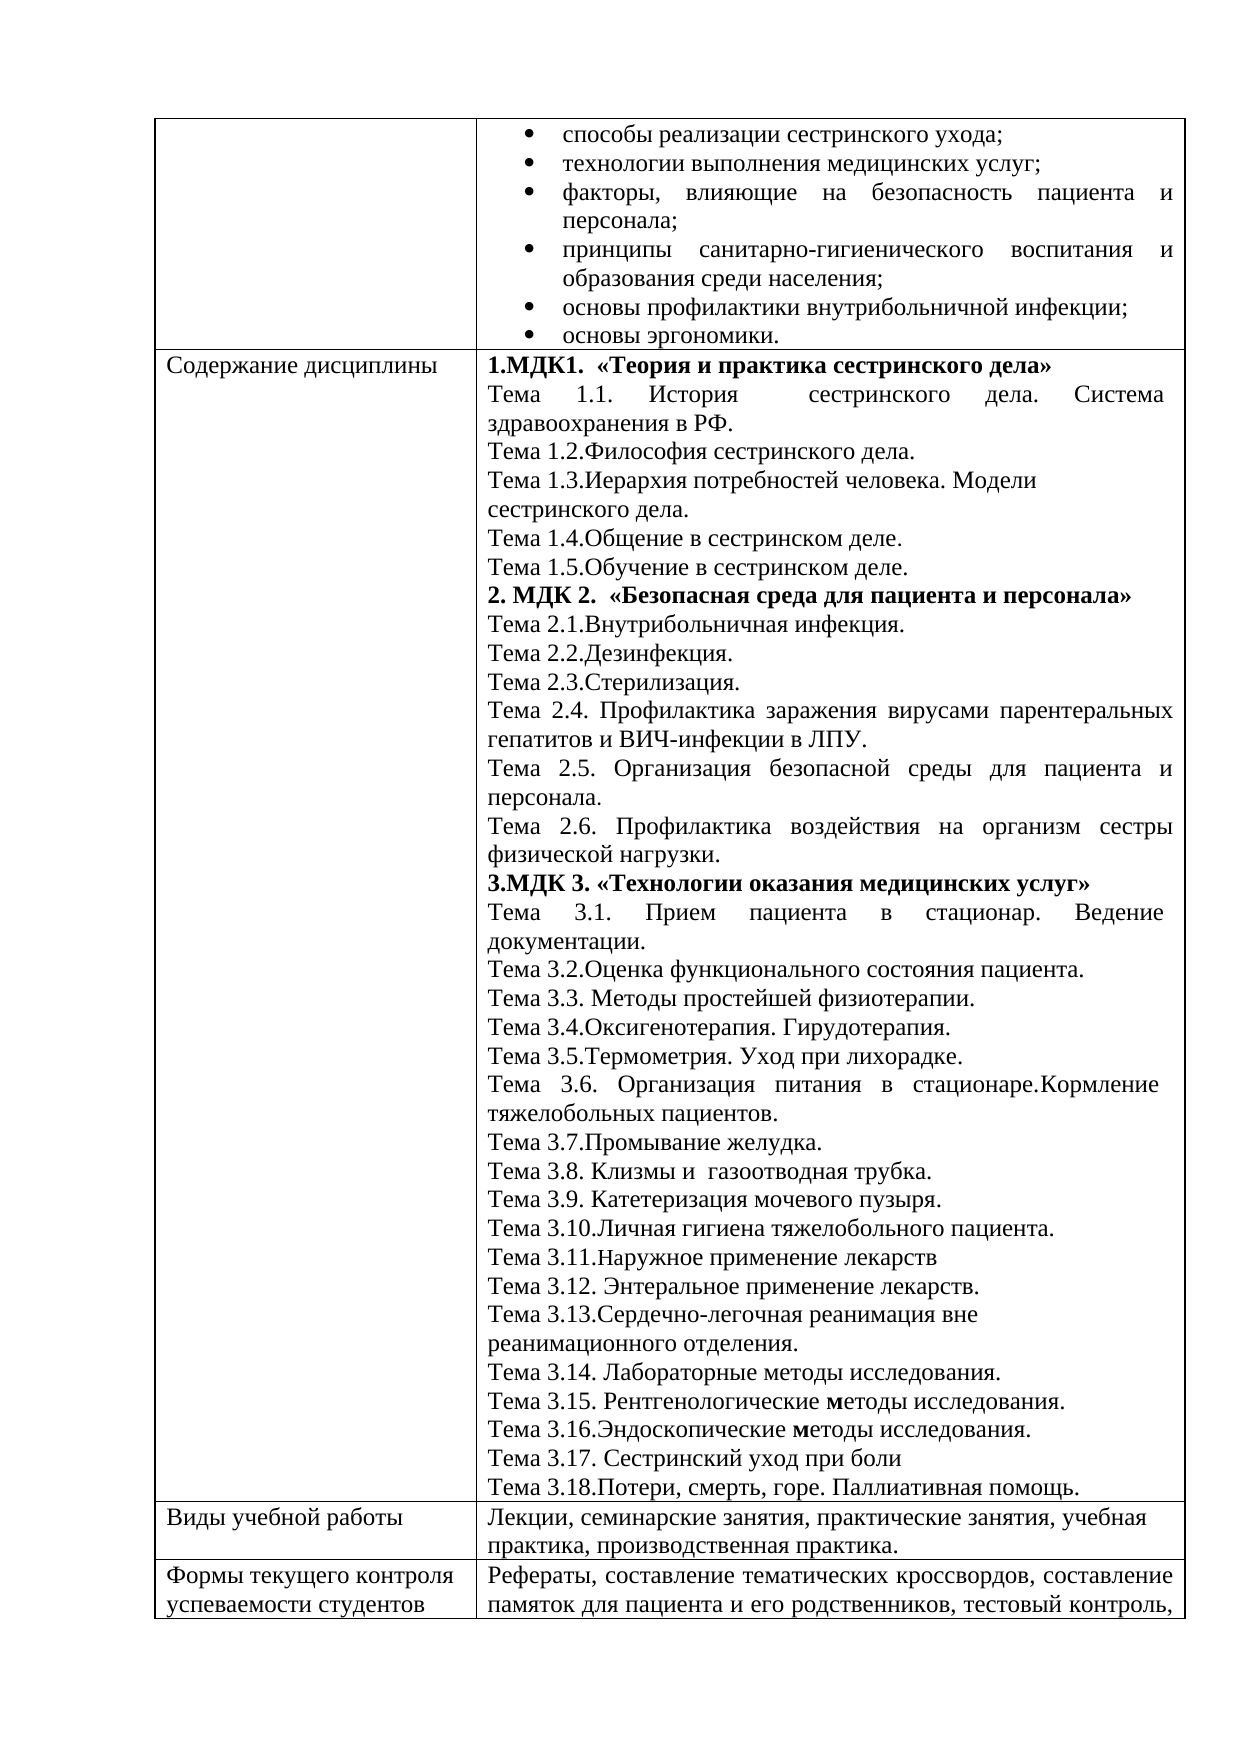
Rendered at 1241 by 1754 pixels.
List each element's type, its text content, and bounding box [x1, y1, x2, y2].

table_cell 1.МДК1. «Теория и практика сестринского дела» Тема 1.1. История сестринского дела. Система здравоохранения в РФ. Тема 1.2.Философия сестринского дела. Тема 1.3.Иерархия потребностей человека. Модели сестринского дела. Тема 1.4.Общение в сестринском деле. Тема 1.5.Обучение в сестринском деле. 2. МДК 2. «Безопасная среда для пациента и персонала» Тема 2.1.Внутрибольничная инфекция. Тема 2.2.Дезинфекция. Тема 2.3.Стерилизация. Тема 2.4. Профилактика заражения вирусами парентеральных гепатитов и ВИЧ-инфекции в ЛПУ. Тема 2.5. Организация безопасной среды для пациента и персонала. Тема 2.6. Профилактика воздействия на организм сестры физической нагрузки. 3.МДК 3. «Технологии оказания медицинских услуг» Тема 3.1. Прием пациента в стационар. Ведение документации. Тема 3.2.Оценка функционального состояния пациента. Тема 3.3. Методы простейшей физиотерапии. Тема 3.4.Оксигенотерапия. Гирудотерапия. Тема 3.5.Термометрия. Уход при лихорадке. Тема 3.6. Организация питания в стационаре.Кормление тяжелобольных пациентов. Тема 3.7.Промывание желудка. Тема 3.8. Клизмы и газоотводная трубка. Тема 3.9. Катетеризация мочевого пузыря. Тема 3.10.Личная гигиена тяжелобольного пациента. Тема 3.11.Наружное применение лекарств Тема 3.12. Энтеральное применение лекарств. Тема 3.13.Сердечно-легочная реанимация вне реанимационного отделения. Тема 3.14. Лабораторные методы исследования. Тема 3.15. Рентгенологические методы исследования. Тема 3.16.Эндоскопические методы исследования. Тема 3.17. Сестринский уход при боли Тема 3.18.Потери, смерть, горе. Паллиативная помощь. [477, 350, 1184, 1501]
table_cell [156, 1560, 476, 1618]
table_cell Содержание дисциплины [156, 350, 476, 1501]
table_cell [156, 119, 476, 349]
table_cell Лекции, семинарские занятия, практические занятия, учебная практика, производственная практика. [477, 1502, 1184, 1559]
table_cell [477, 119, 1184, 349]
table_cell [477, 1560, 1184, 1618]
table_cell Виды учебной работы [156, 1502, 476, 1559]
